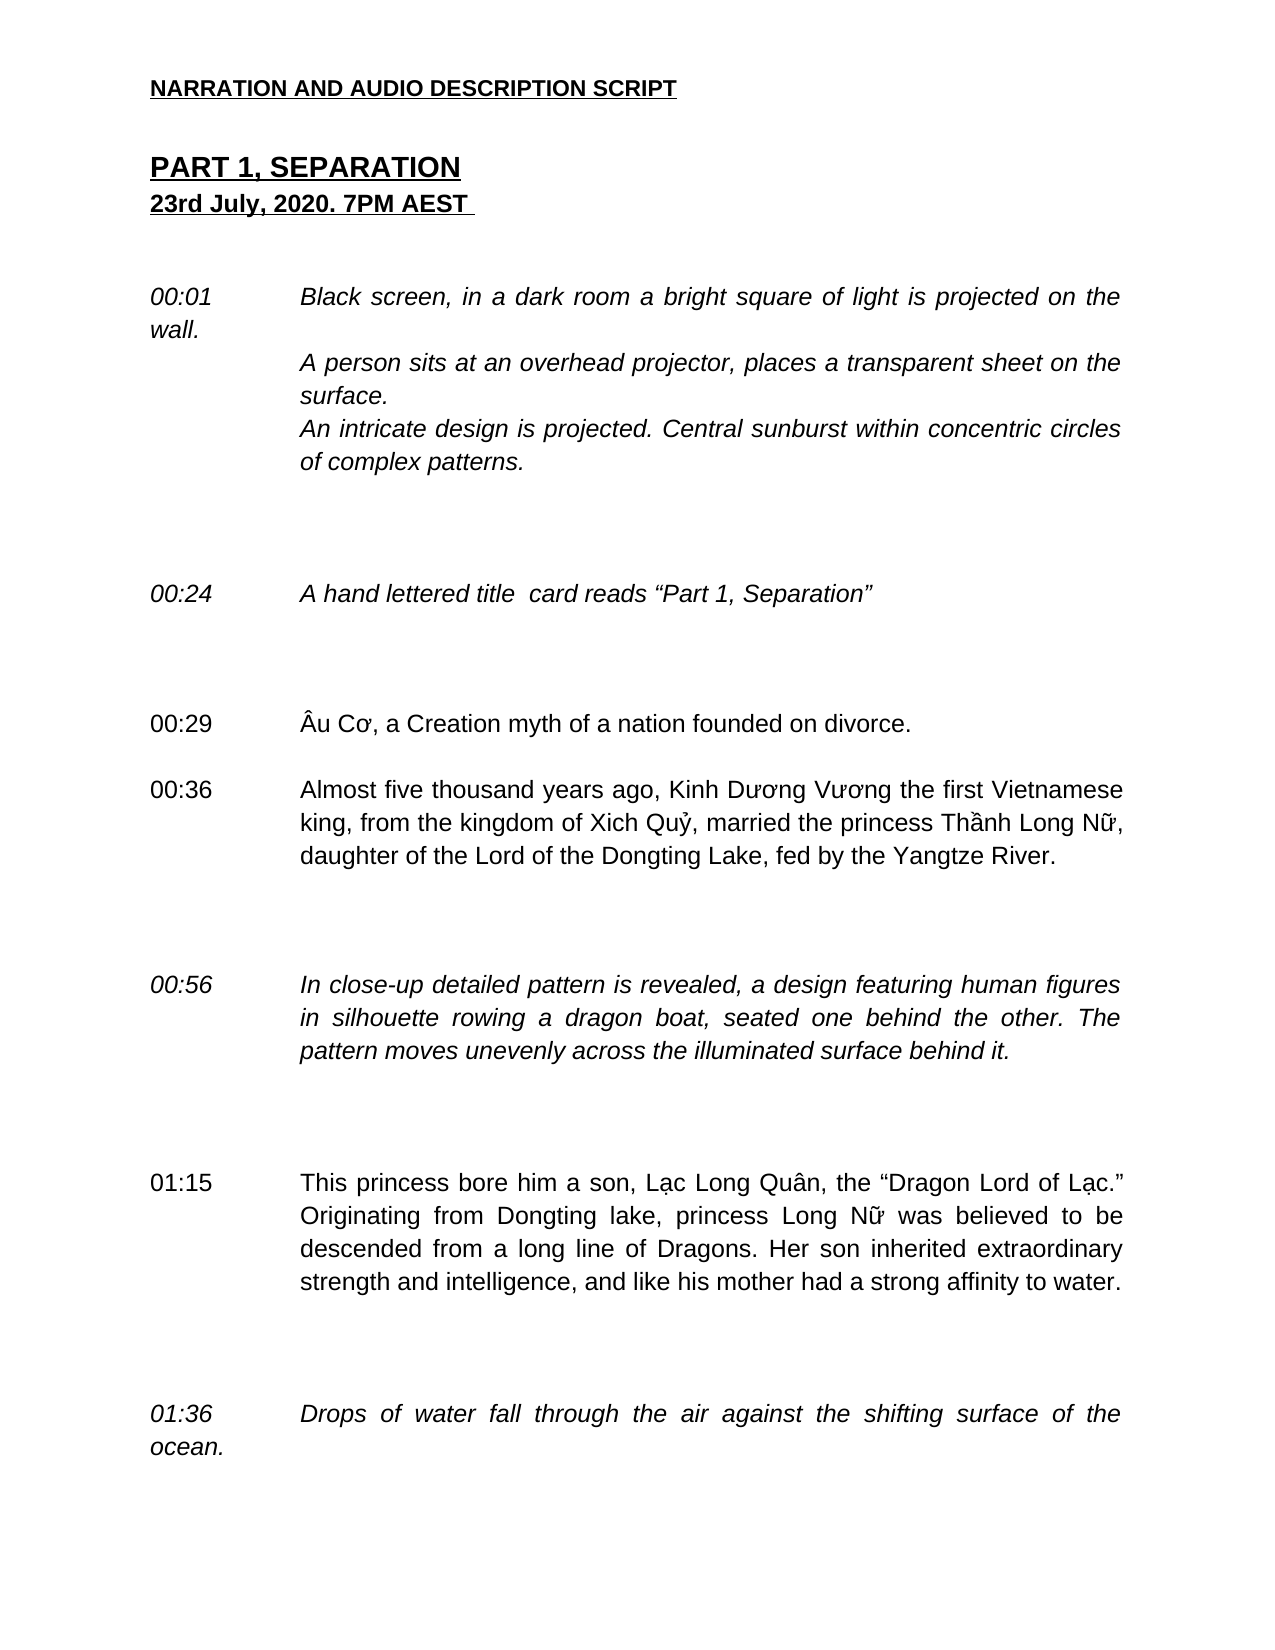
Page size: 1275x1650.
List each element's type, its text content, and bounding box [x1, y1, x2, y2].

text 00:29 Âu Cơ, a Creation myth of a nation founded on divorce. [150, 708, 1125, 737]
text PART 1, SEPARATION [150, 150, 1125, 183]
text 23rd July, 2020. 7PM AEST [150, 188, 1125, 217]
text 00:01 Black screen, in a dark room a bright square of light is projected on the wall. [150, 282, 1125, 344]
text A person sits at an overhead projector, places a transparent sheet on the surface. [300, 348, 1125, 410]
text 00:36 Almost five thousand years ago, Kinh Dương Vương the first Vietnamese king, from the kingdom of Xich Quỷ, married the princess Thầnh Long Nữ, daughter of the Lord of the Dongting Lake, fed by the Yangtze River. [150, 774, 1125, 869]
text An intricate design is projected. Central sunburst within concentric circles of complex patterns. [300, 414, 1125, 476]
text 01:36 Drops of water fall through the air against the shifting surface of the ocean. [150, 1399, 1125, 1461]
text 00:24 A hand lettered title card reads “Part 1, Separation” [150, 579, 1125, 608]
text 00:56 In close-up detailed pattern is revealed, a design featuring human figures in silhouette rowing a dragon boat, seated one behind the other. The pattern moves unevenly across the illuminated surface behind it. [150, 970, 1125, 1065]
text 01:15 This princess bore him a son, Lạc Long Quân, the “Dragon Lord of Lạc.” Originating from Dongting lake, princess Long Nữ was believed to be descended from a long line of Dragons. Her son inherited extraordinary strength and intelligence, and like his mother had a strong affinity to water. [150, 1168, 1125, 1296]
